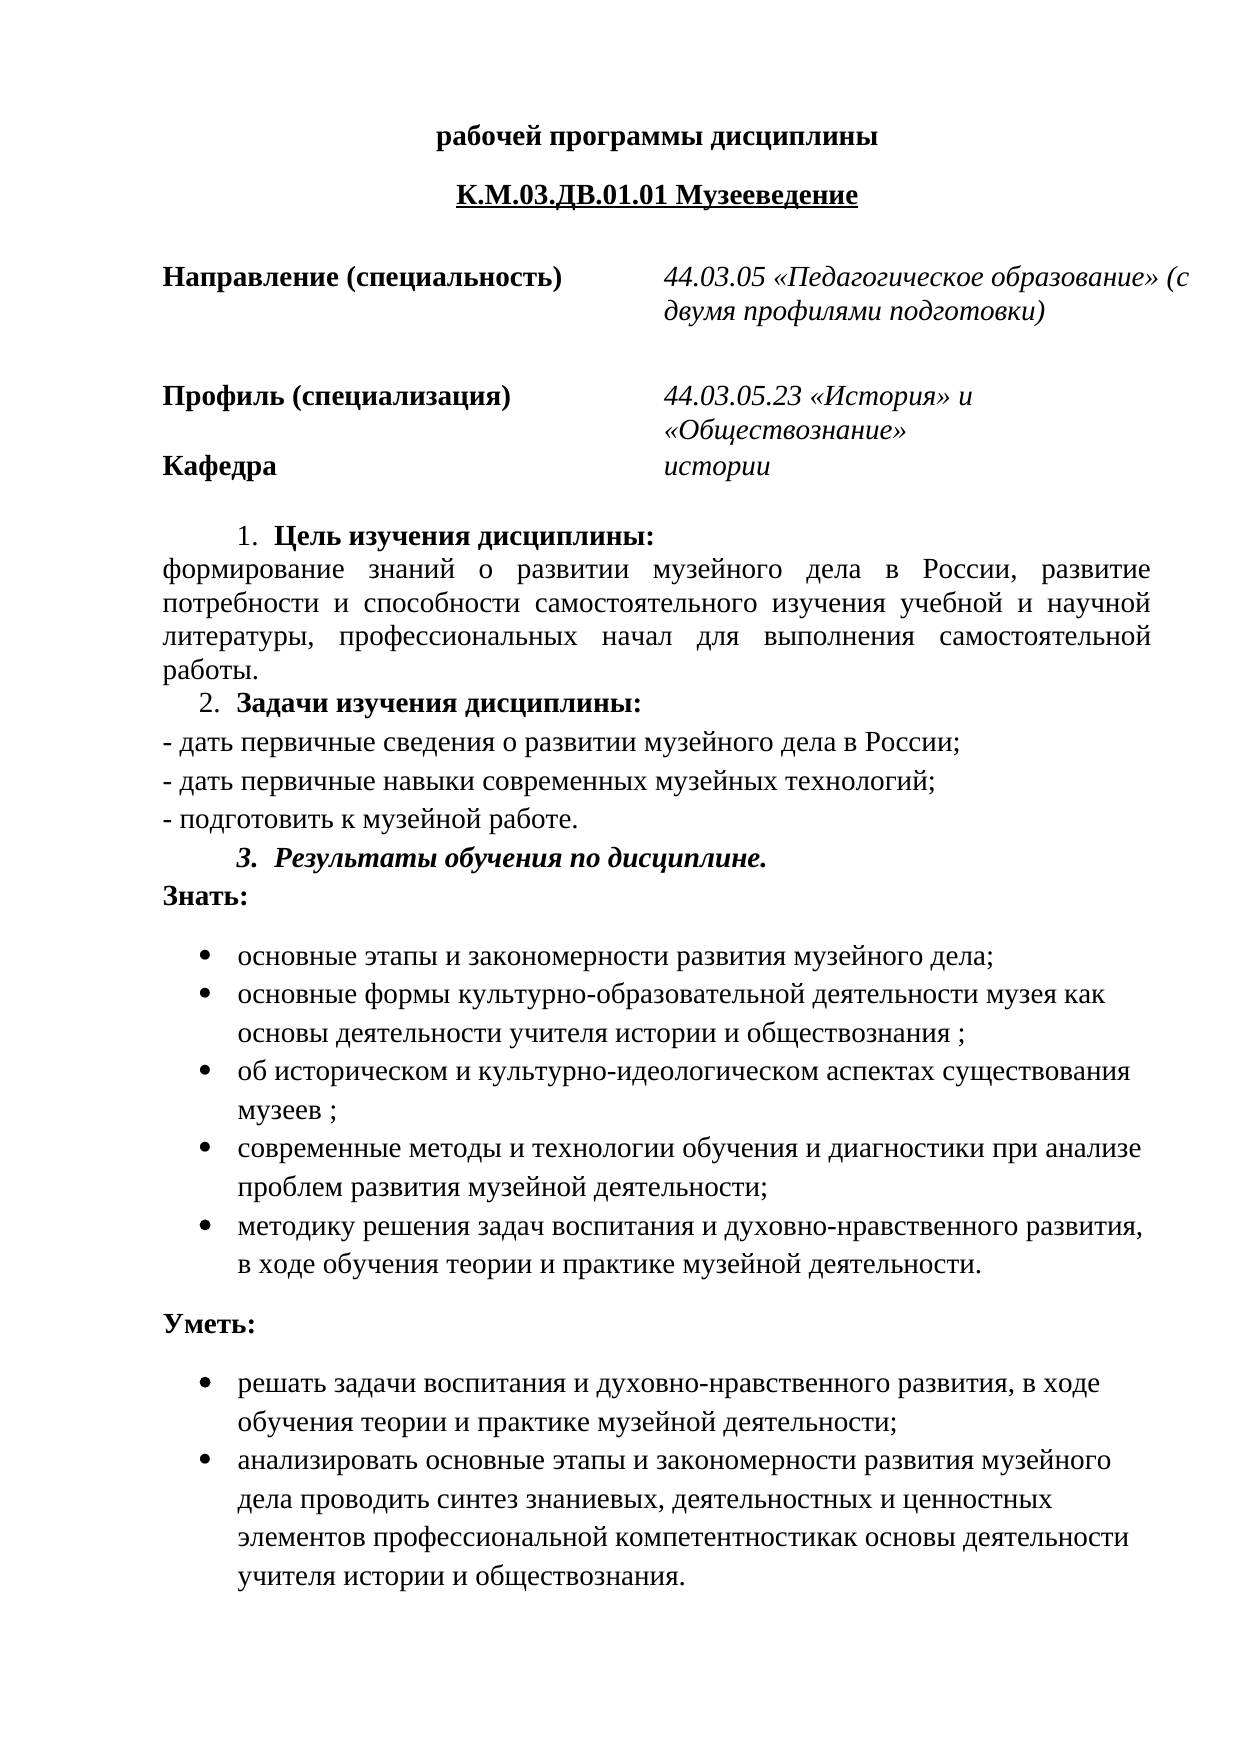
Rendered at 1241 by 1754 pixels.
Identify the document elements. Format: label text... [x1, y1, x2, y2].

list Цель изучения дисциплины: [236, 518, 1152, 551]
text - дать первичные сведения о развитии музейного дела в России; [162, 724, 1152, 758]
list методику решения задач воспитания и духовно-нравственного развития, в ходе обучения теории и практике музейной деятельности. [200, 1208, 1152, 1280]
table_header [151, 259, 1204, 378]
list анализировать основные этапы и закономерности развития музейного дела проводить синтез знаниевых, деятельностных и ценностных элементов профессиональной компетентностикак основы деятельности учителя истории и обществознания. [200, 1442, 1152, 1592]
list Результаты обучения по дисциплине. [236, 840, 1152, 873]
list современные методы и технологии обучения и диагностики при анализе проблем развития музейной деятельности; [200, 1131, 1152, 1203]
list Задачи изучения дисциплины: [198, 686, 1152, 719]
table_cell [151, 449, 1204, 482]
list об историческом и культурно-идеологическом аспектах существования музеев ; [200, 1053, 1152, 1126]
text Знать: [162, 878, 1152, 912]
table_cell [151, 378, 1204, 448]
text К.М.03.ДВ.01.01 Музееведение [162, 177, 1152, 211]
text рабочей программы дисциплины [162, 118, 1152, 152]
text - дать первичные навыки современных музейных технологий; [162, 763, 1152, 796]
text формирование знаний о развитии музейного дела в России, развитие потребности и способности самостоятельного изучения учебной и научной литературы, профессиональных начал для выполнения самостоятельной работы. [162, 551, 1152, 686]
list основные этапы и закономерности развития музейного дела; [200, 938, 1152, 971]
list решать задачи воспитания и духовно-нравственного развития, в ходе обучения теории и практике музейной деятельности; [200, 1365, 1152, 1437]
text Уметь: [162, 1306, 1152, 1339]
text - подготовить к музейной работе. [162, 801, 1152, 835]
list основные формы культурно-образовательной деятельности музея как основы деятельности учителя истории и обществознания ; [200, 976, 1152, 1048]
